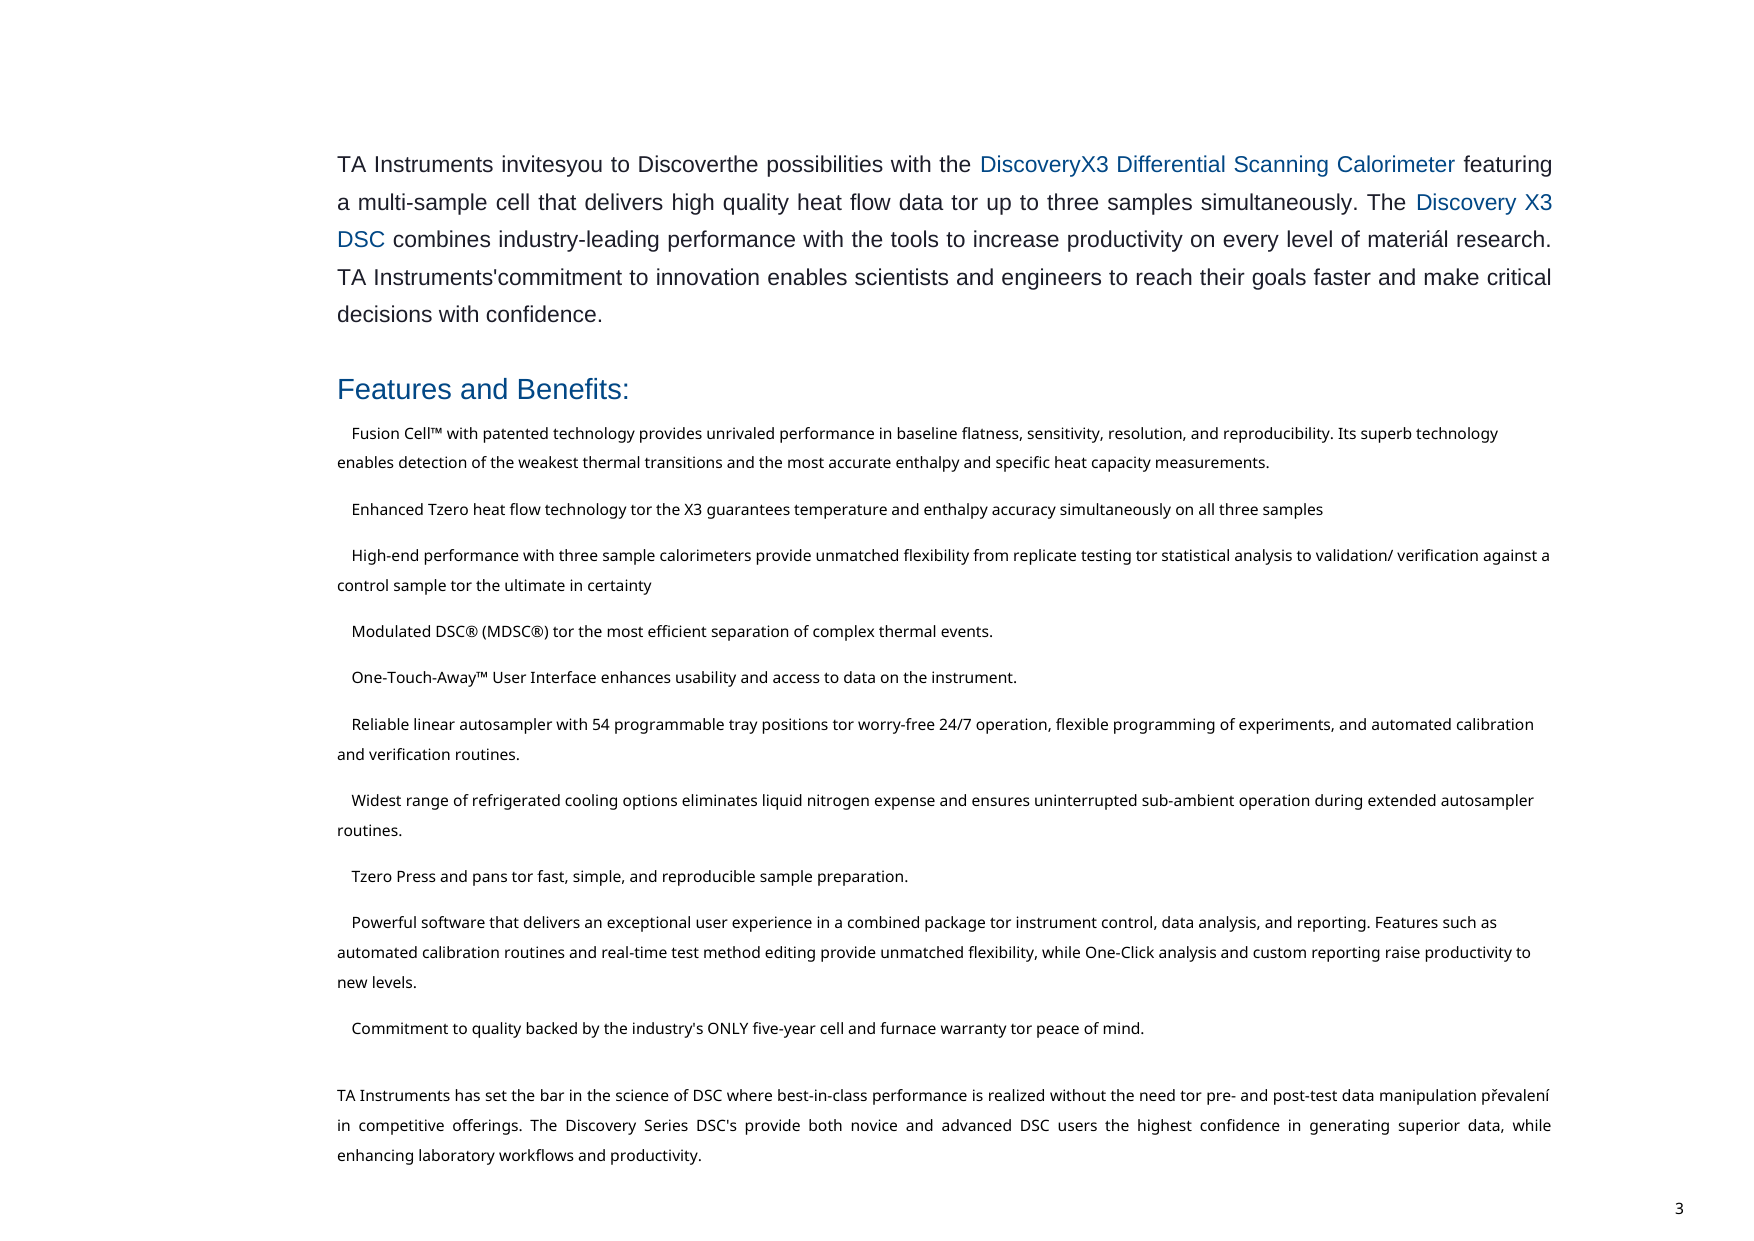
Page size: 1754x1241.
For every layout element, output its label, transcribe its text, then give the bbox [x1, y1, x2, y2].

text Modulated DSC® (MDSC®) tor the most efficient separation of complex thermal events. [337, 621, 1552, 642]
text Reliable linear autosampler with 54 programmable tray positions tor worry-free 24/7 operation, flexible programming of experiments, and automated calibration and verification routines. [337, 714, 1552, 764]
text Features and Benefits: [337, 372, 1552, 406]
text Enhanced Tzero heat flow technology tor the X3 guarantees temperature and enthalpy accuracy simultaneously on all three samples [337, 498, 1552, 520]
text Tzero Press and pans tor fast, simple, and reproducible sample preparation. [337, 866, 1552, 887]
text Widest range of refrigerated cooling options eliminates liquid nitrogen expense and ensures uninterrupted sub-ambient operation during extended autosampler routines. [337, 790, 1552, 841]
text High-end performance with three sample calorimeters provide unmatched flexibility from replicate testing tor statistical analysis to validation/ verification against a control sample tor the ultimate in certainty [337, 545, 1552, 596]
text Commitment to quality backed by the industry's ONLY five-year cell and furnace warranty tor peace of mind. [337, 1018, 1552, 1039]
text TA Instruments has set the bar in the science of DSC where best-in-class performance is realized without the need tor pre- and post-test data manipulation převalení in competitive offerings. The Discovery Series DSC's provide both novice and advanced DSC users the highest confidence in generating superior data, while enhancing laboratory workflows and productivity. [337, 1085, 1552, 1166]
text TA Instruments invitesyou to Discoverthe possibilities with the DiscoveryX3 Differential Scanning Calorimeter featuring a multi-sample cell that delivers high quality heat flow data tor up to three samples simultaneously. The Discovery X3 DSC combines industry-leading performance with the tools to increase productivity on every level of materiál research. TA Instruments'commitment to innovation enables scientists and engineers to reach their goals faster and make critical decisions with confidence. [337, 151, 1552, 328]
text Fusion Cell™ with patented technology provides unrivaled performance in baseline flatness, sensitivity, resolution, and reproducibility. Its superb technology enables detection of the weakest thermal transitions and the most accurate enthalpy and specific heat capacity measurements. [337, 422, 1552, 473]
text Powerful software that delivers an exceptional user experience in a combined package tor instrument control, data analysis, and reporting. Features such as automated calibration routines and real-time test method editing provide unmatched flexibility, while One-Click analysis and custom reporting raise productivity to new levels. [337, 912, 1552, 993]
text One-Touch-Away™ User Interface enhances usability and access to data on the instrument. [337, 667, 1552, 688]
